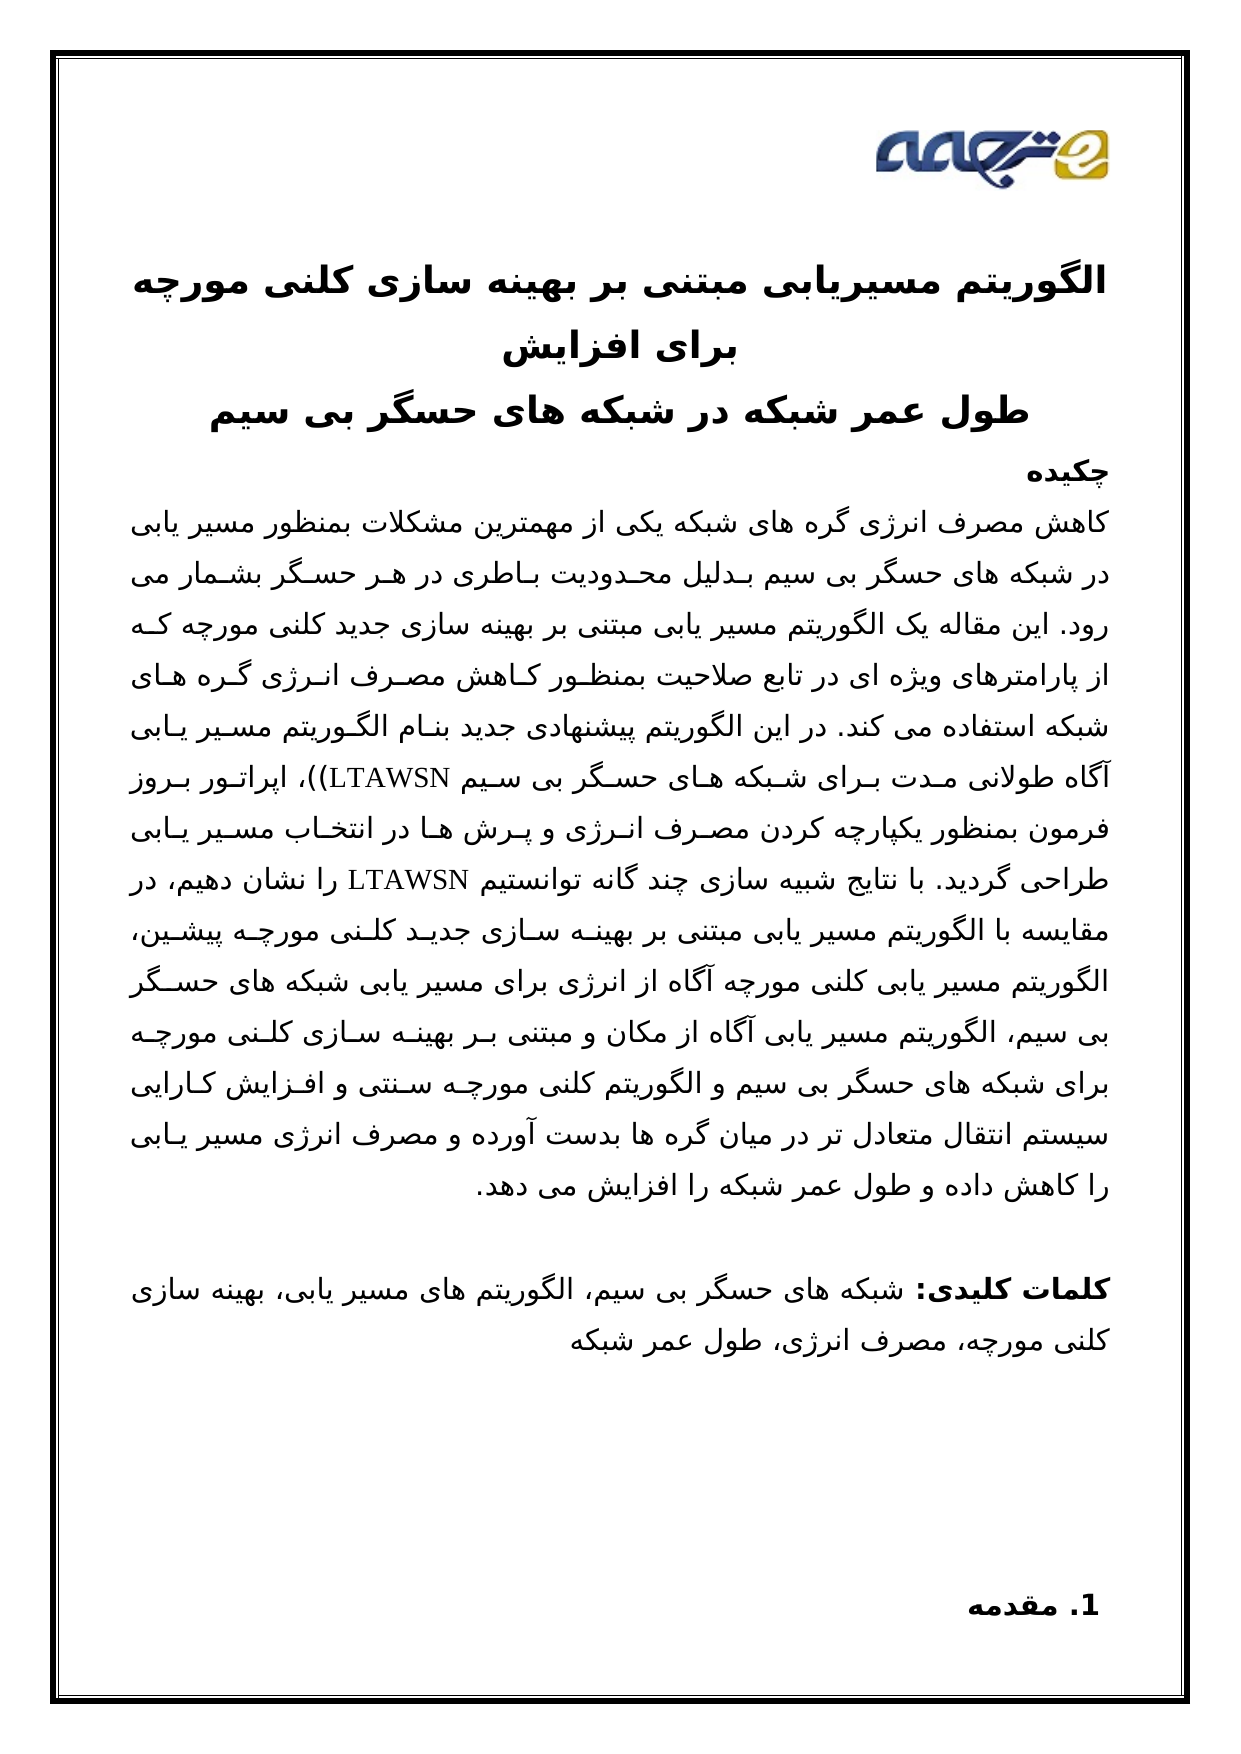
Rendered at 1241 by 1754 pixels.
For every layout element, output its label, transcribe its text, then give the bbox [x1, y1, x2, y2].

text الگوریتم مسیریابی مبتنی بر بهینه سازی کلنی مورچه برای افزایش [130, 258, 1110, 367]
text کلمات کلیدی: شبکه های حسگر بی سیم، الگوریتم های مسیر یابی، بهینه سازی کلنی مورچه، مصرف انرژی، طول عمر شبکه [130, 1272, 1110, 1357]
text طول عمر شبکه در شبکه های حسگر بی سیم [130, 389, 1110, 433]
text کاهش مصرف انرژی گره های شبکه یکی از مهمترین مشکلات بمنظور مسیر یابی در شبکه های حسگر بی سیم بدلیل محدودیت باطری در هر حسگر بشمار می رود. این مقاله یک الگوریتم مسیر یابی مبتنی بر بهینه سازی جدید کلنی مورچه که از پارامترهای ویژه ای در تابع صلاحیت بمنظور کاهش مصرف انرژی گره های شبکه استفاده می کند. در این الگوریتم پیشنهادی جدید بنام الگوریتم مسیر یابی آگاه طولانی مدت برای شبکه های حسگر بی سیم LTAWSN))، اپراتور بروز فرمون بمنظور یکپارچه کردن مصرف انرژی و پرش ها در انتخاب مسیر یابی طراحی گردید. با نتایج شبیه سازی چند گانه توانستیم LTAWSN را نشان دهیم، در مقایسه با الگوریتم مسیر یابی مبتنی بر بهینه سازی جدید کلنی مورچه پیشین، الگوریتم مسیر یابی کلنی مورچه آگاه از انرژی برای مسیر یابی شبکه های حسگر بی سیم، الگوریتم مسیر یابی آگاه از مکان و مبتنی بر بهینه سازی کلنی مورچه برای شبکه های حسگر بی سیم و الگوریتم کلنی مورچه سنتی و افزایش کارایی سیستم انتقال متعادل تر در میان گره ها بدست آورده و مصرف انرژی مسیر یابی را کاهش داده و طول عمر شبکه را افزایش می دهد. [130, 505, 1110, 1202]
text چکیده [130, 454, 1110, 488]
text 1. مقدمه [130, 1588, 1110, 1622]
picture [875, 130, 1111, 191]
